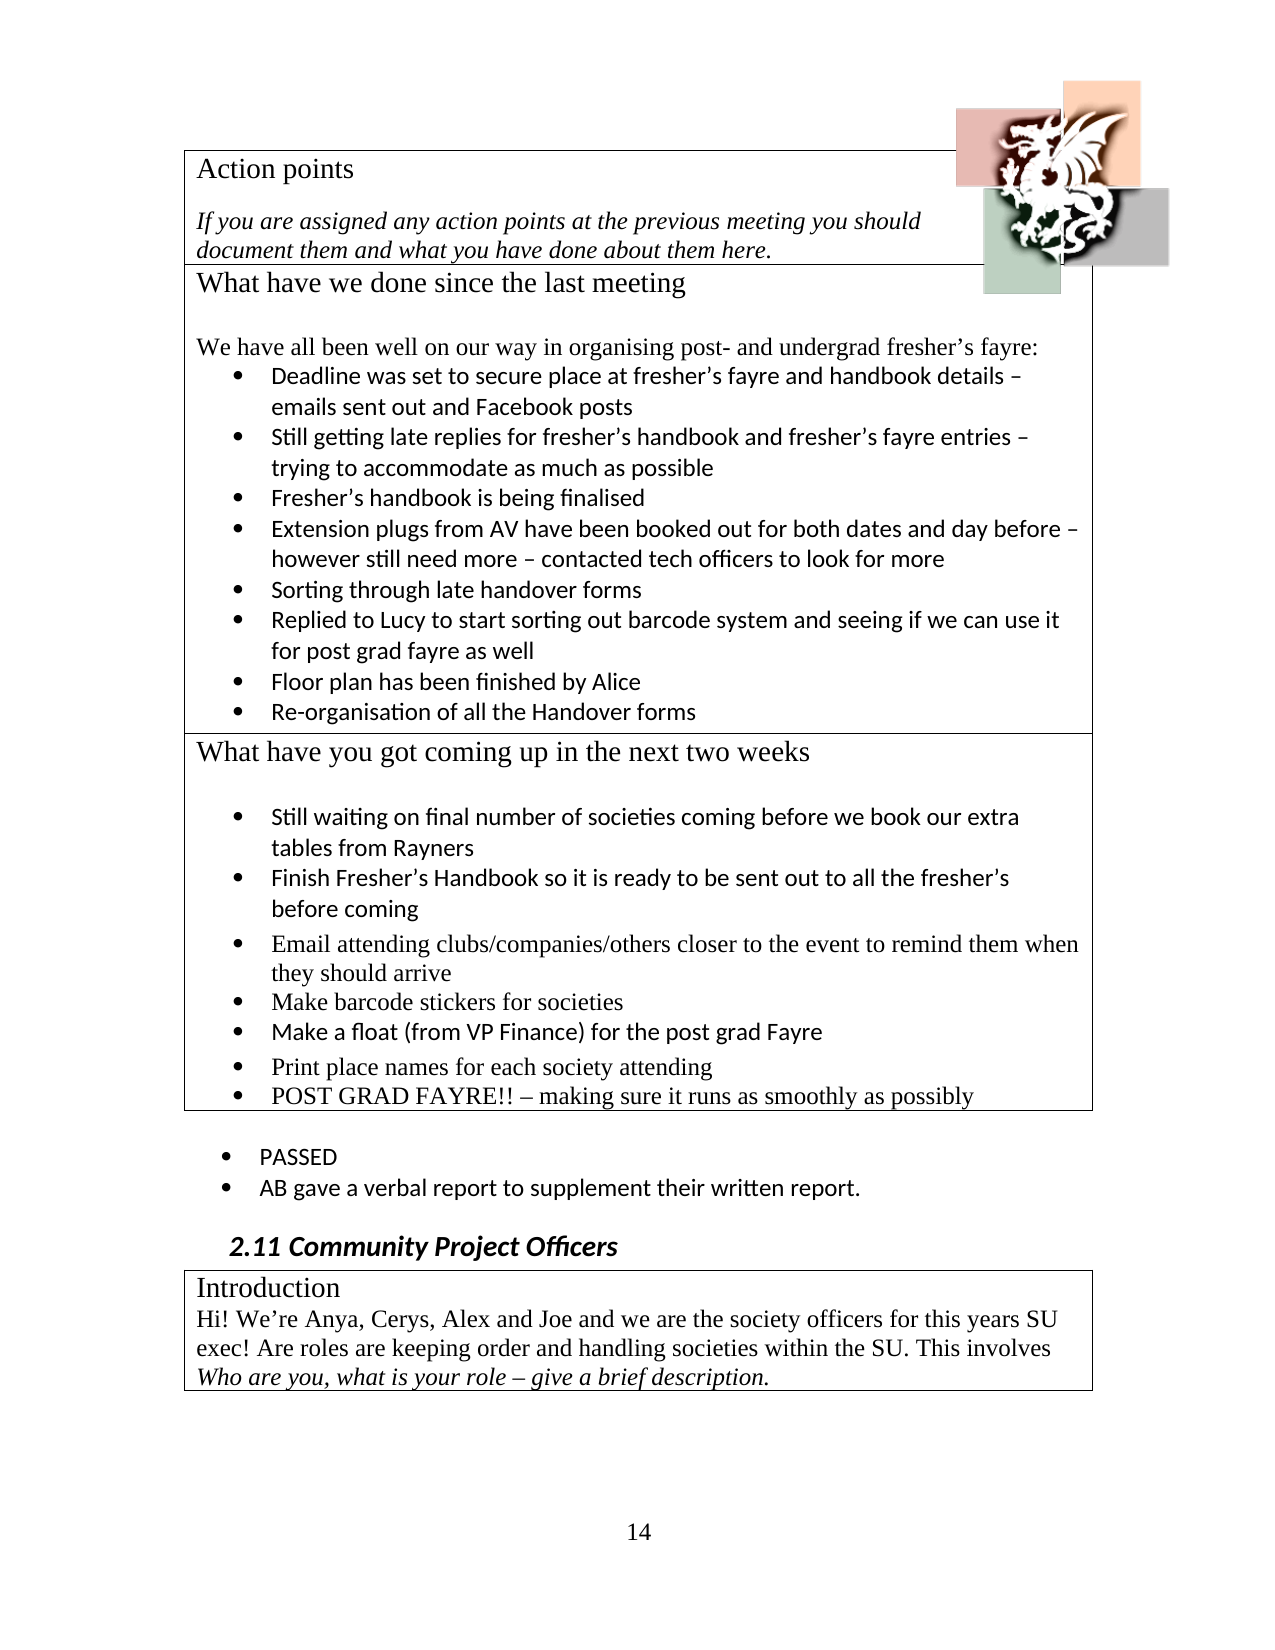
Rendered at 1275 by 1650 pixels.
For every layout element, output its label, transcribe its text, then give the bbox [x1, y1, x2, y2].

list PASSED [222, 1142, 1093, 1172]
table_cell Action points If you are assigned any action points at the previous meeting you should document them and what you have done about them here. [185, 151, 951, 264]
table_cell What have we done since the last meeting We have all been well on our way in organising post- and undergrad fresher’s fayre: Deadline was set to secure place at fresher’s fayre and handbook details – emails sent out and Facebook posts Still getting late replies for fresher’s handbook and fresher’s fayre entries – trying to accommodate as much as possible Fresher’s handbook is being finalised Extension plugs from AV have been booked out for both dates and day before – however still need more – contacted tech officers to look for more Sorting through late handover forms Replied to Lucy to start sorting out barcode system and seeing if we can use it for post grad fayre as well Floor plan has been finished by Alice Re-organisation of all the Handover forms [185, 265, 1092, 733]
list AB gave a verbal report to supplement their written report. [222, 1172, 1093, 1203]
table_header Introduction Hi! We’re Anya, Cerys, Alex and Joe and we are the society officers for this years SU exec! Are roles are keeping order and handling societies within the SU. This involves Who are you, what is your role – give a brief description. [185, 1271, 1092, 1390]
table_cell What have you got coming up in the next two weeks Still waiting on final number of societies coming before we book our extra tables from Rayners Finish Fresher’s Handbook so it is ready to be sent out to all the fresher’s before coming Email attending clubs/companies/others closer to the event to remind them when they should arrive Make barcode stickers for societies Make a float (from VP Finance) for the post grad Fayre Print place names for each society attending POST GRAD FAYRE!! – making sure it runs as smoothly as possibly [185, 734, 1092, 1110]
picture [951, 77, 1179, 298]
subtitle Community Project Officers [229, 1228, 1093, 1263]
